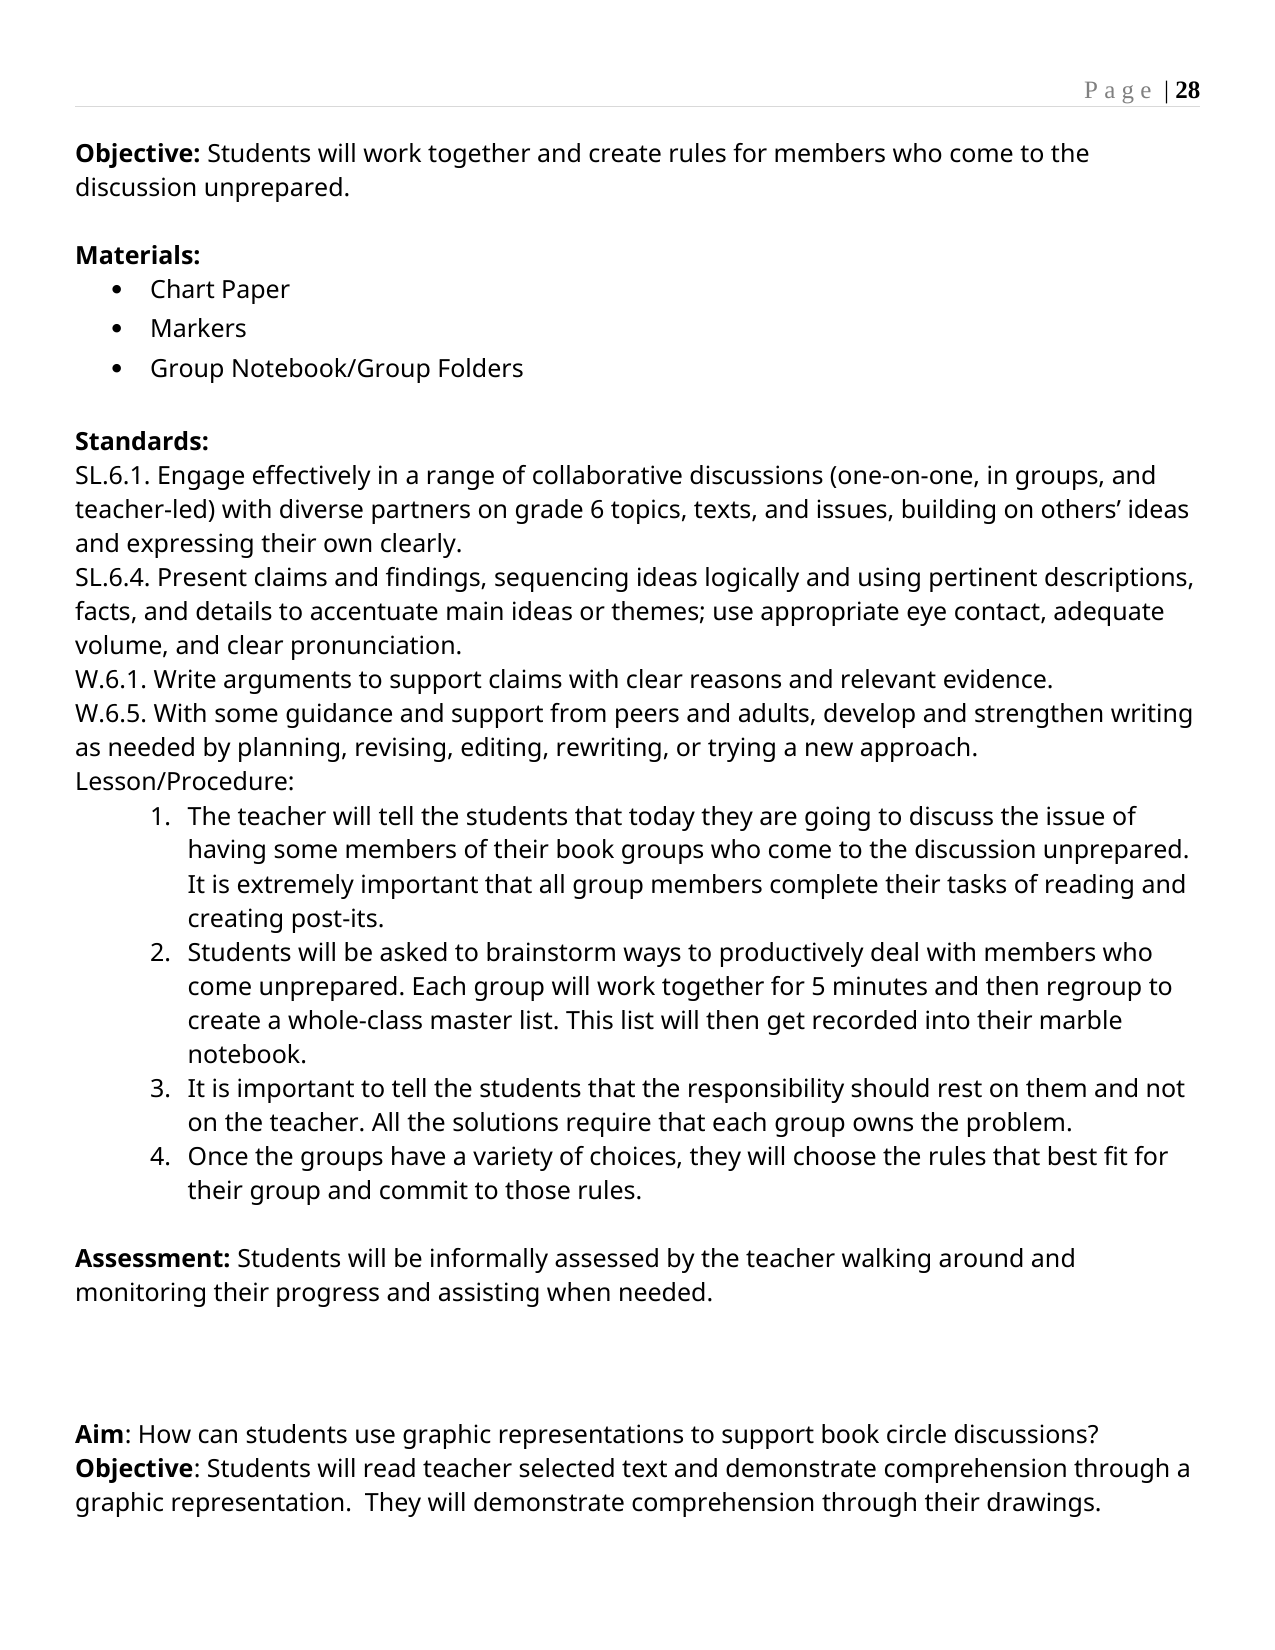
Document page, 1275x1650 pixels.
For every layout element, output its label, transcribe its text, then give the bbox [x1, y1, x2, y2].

list Chart Paper [112, 272, 1200, 306]
text Materials: [75, 238, 1200, 272]
list The teacher will tell the students that today they are going to discuss the issue of having some members of their book groups who come to the discussion unprepared. It is extremely important that all group members complete their tasks of reading and creating post-its. [150, 798, 1200, 934]
text SL.6.1. Engage effectively in a range of collaborative discussions (one-on-one, in groups, and teacher-led) with diverse partners on grade 6 topics, texts, and issues, building on others’ ideas and expressing their own clearly. [75, 457, 1200, 560]
list Group Notebook/Group Folders [112, 350, 1200, 384]
text Standards: [75, 423, 1200, 457]
text Lesson/Procedure: [75, 764, 1200, 798]
text W.6.5. With some guidance and support from peers and adults, develop and strengthen writing as needed by planning, revising, editing, rewriting, or trying a new approach. [75, 696, 1200, 764]
list Assessment: Students will be informally assessed by the teacher walking around and monitoring their progress and assisting when needed. [75, 1241, 1200, 1309]
text W.6.1. Write arguments to support claims with clear reasons and relevant evidence. [75, 662, 1200, 696]
text Aim: How can students use graphic representations to support book circle discussions? [75, 1417, 1200, 1451]
text SL.6.4. Present claims and findings, sequencing ideas logically and using pertinent descriptions, facts, and details to accentuate main ideas or themes; use appropriate eye contact, adequate volume, and clear pronunciation. [75, 560, 1200, 662]
list Once the groups have a variety of choices, they will choose the rules that best fit for their group and commit to those rules. [150, 1139, 1200, 1207]
text Objective: Students will work together and create rules for members who come to the discussion unprepared. [75, 136, 1200, 204]
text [75, 1451, 1200, 1519]
list It is important to tell the students that the responsibility should rest on them and not on the teacher. All the solutions require that each group owns the problem. [150, 1071, 1200, 1139]
list Markers [112, 311, 1200, 345]
list Students will be asked to brainstorm ways to productively deal with members who come unprepared. Each group will work together for 5 minutes and then regroup to create a whole-class master list. This list will then get recorded into their marble notebook. [150, 934, 1200, 1071]
